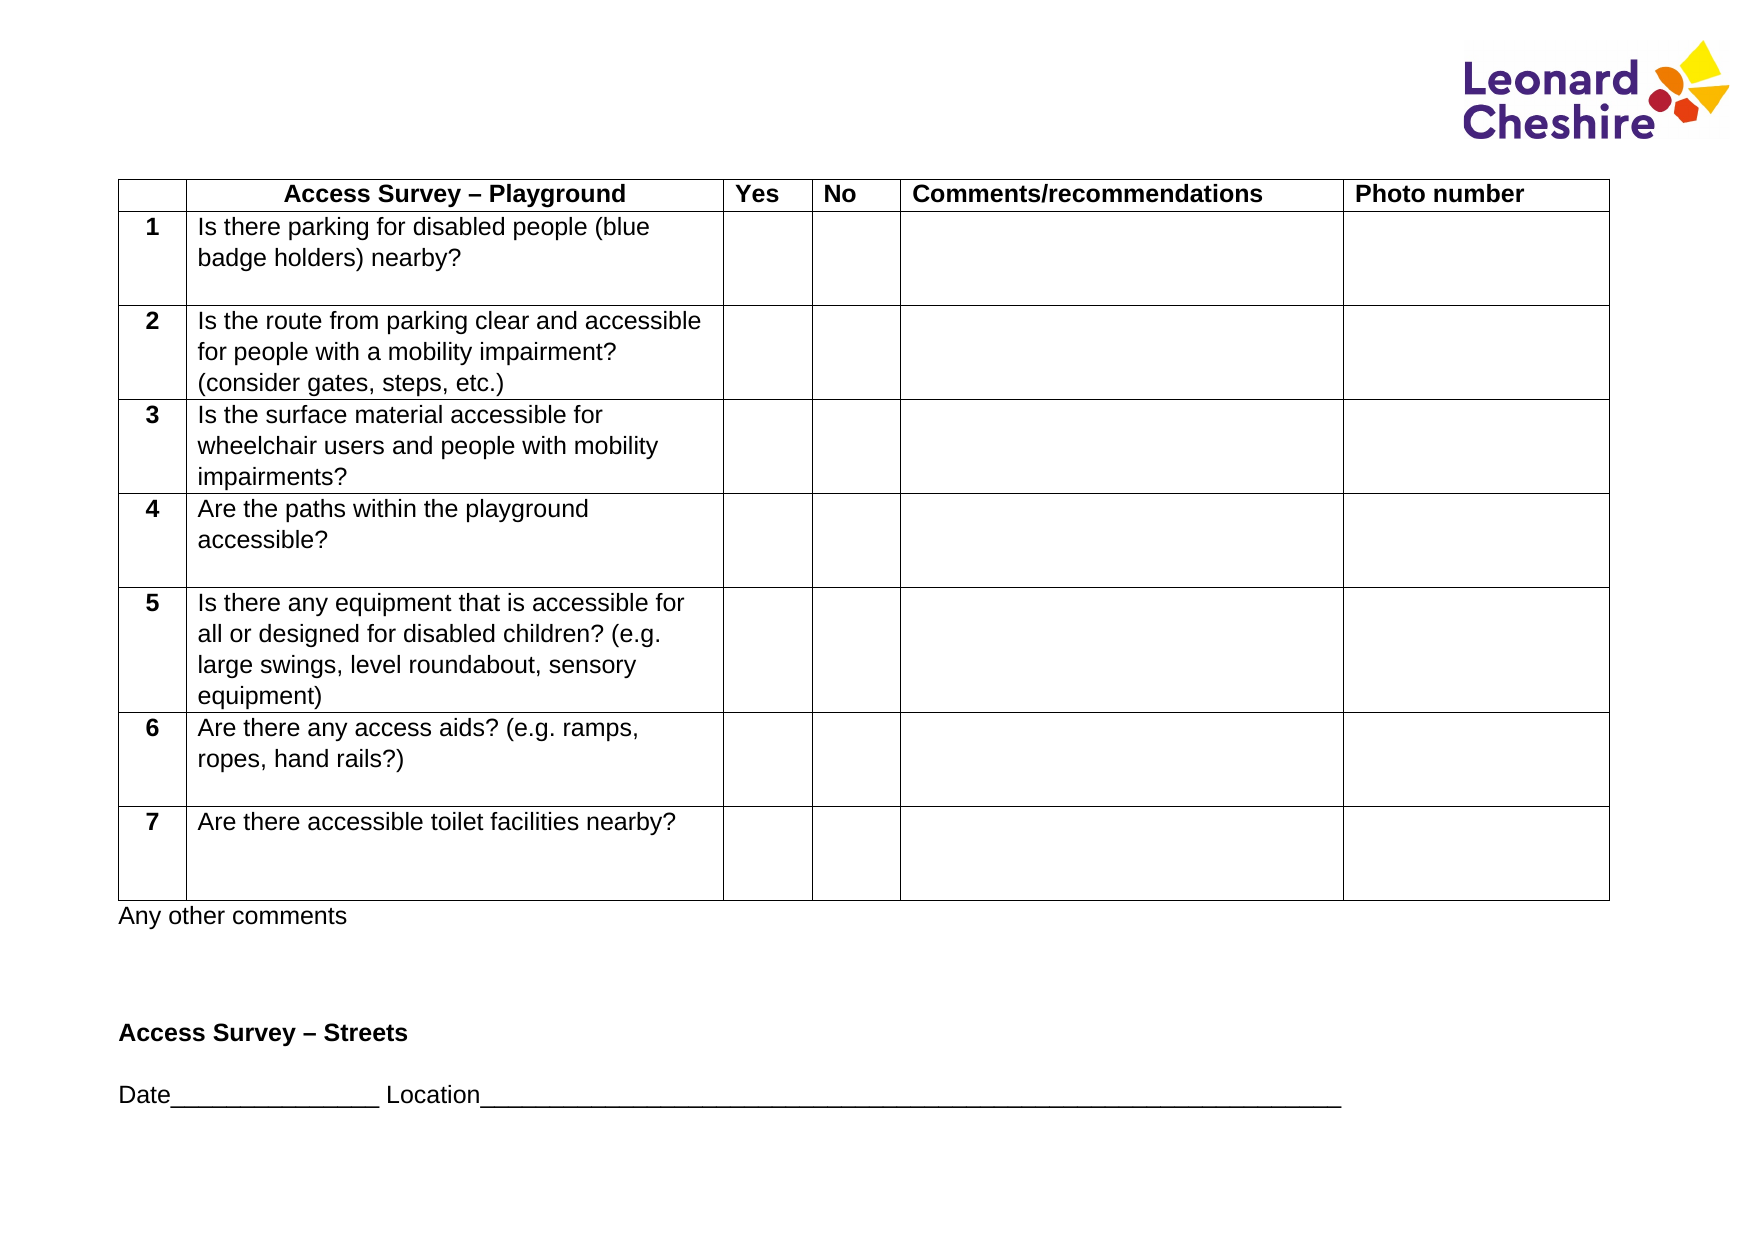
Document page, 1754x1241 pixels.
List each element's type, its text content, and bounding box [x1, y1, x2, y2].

table_cell [724, 212, 812, 305]
table_cell [1344, 494, 1609, 587]
table_cell [813, 494, 900, 587]
table_cell 6 [119, 713, 186, 806]
table_cell [724, 588, 812, 712]
text Access Survey – Streets [118, 1018, 1636, 1046]
table_cell [724, 494, 812, 587]
table_header Access Survey – Playground [187, 180, 723, 211]
table_cell [901, 306, 1343, 399]
table_cell [813, 400, 900, 493]
table_cell [813, 212, 900, 305]
table_cell 4 [119, 494, 186, 587]
table_cell Is the route from parking clear and accessible for people with a mobility impairment? (consider gates, steps, etc.) [187, 306, 723, 399]
table_cell [1344, 212, 1609, 305]
table_cell [813, 588, 900, 712]
table_cell [724, 306, 812, 399]
table_cell [901, 400, 1343, 493]
table_cell Are there any access aids? (e.g. ramps, ropes, hand rails?) [187, 713, 723, 806]
table_header Comments/recommendations [901, 180, 1343, 211]
table_cell 3 [119, 400, 186, 493]
table_cell [1344, 588, 1609, 712]
table_cell Are the paths within the playground accessible? [187, 494, 723, 587]
table_cell [901, 212, 1343, 305]
table_cell 1 [119, 212, 186, 305]
table_cell [813, 306, 900, 399]
text Date_______________ Location______________________________________________________________ [118, 1080, 1636, 1108]
table_header [119, 180, 186, 211]
table_cell [724, 400, 812, 493]
table_cell [813, 807, 900, 900]
table_cell Is the surface material accessible for wheelchair users and people with mobility impairments? [187, 400, 723, 493]
table_cell [901, 494, 1343, 587]
table_cell [813, 713, 900, 806]
table_cell Is there parking for disabled people (blue badge holders) nearby? [187, 212, 723, 305]
table_cell [901, 807, 1343, 900]
table_cell [1344, 807, 1609, 900]
table_cell [724, 713, 812, 806]
table_cell Are there accessible toilet facilities nearby? [187, 807, 723, 900]
table_cell [1344, 400, 1609, 493]
table_cell [901, 713, 1343, 806]
table_cell 2 [119, 306, 186, 399]
table_cell [901, 588, 1343, 712]
text Any other comments [118, 901, 1636, 930]
table_cell [1344, 306, 1609, 399]
table_header No [813, 180, 900, 211]
table_header Photo number [1344, 180, 1609, 211]
picture [1463, 40, 1730, 139]
table_cell [1344, 713, 1609, 806]
table_cell 7 [119, 807, 186, 900]
table_cell Is there any equipment that is accessible for all or designed for disabled children? (e.g. large swings, level roundabout, sensory equipment) [187, 588, 723, 712]
table_header Yes [724, 180, 812, 211]
table_cell [724, 807, 812, 900]
table_cell 5 [119, 588, 186, 712]
